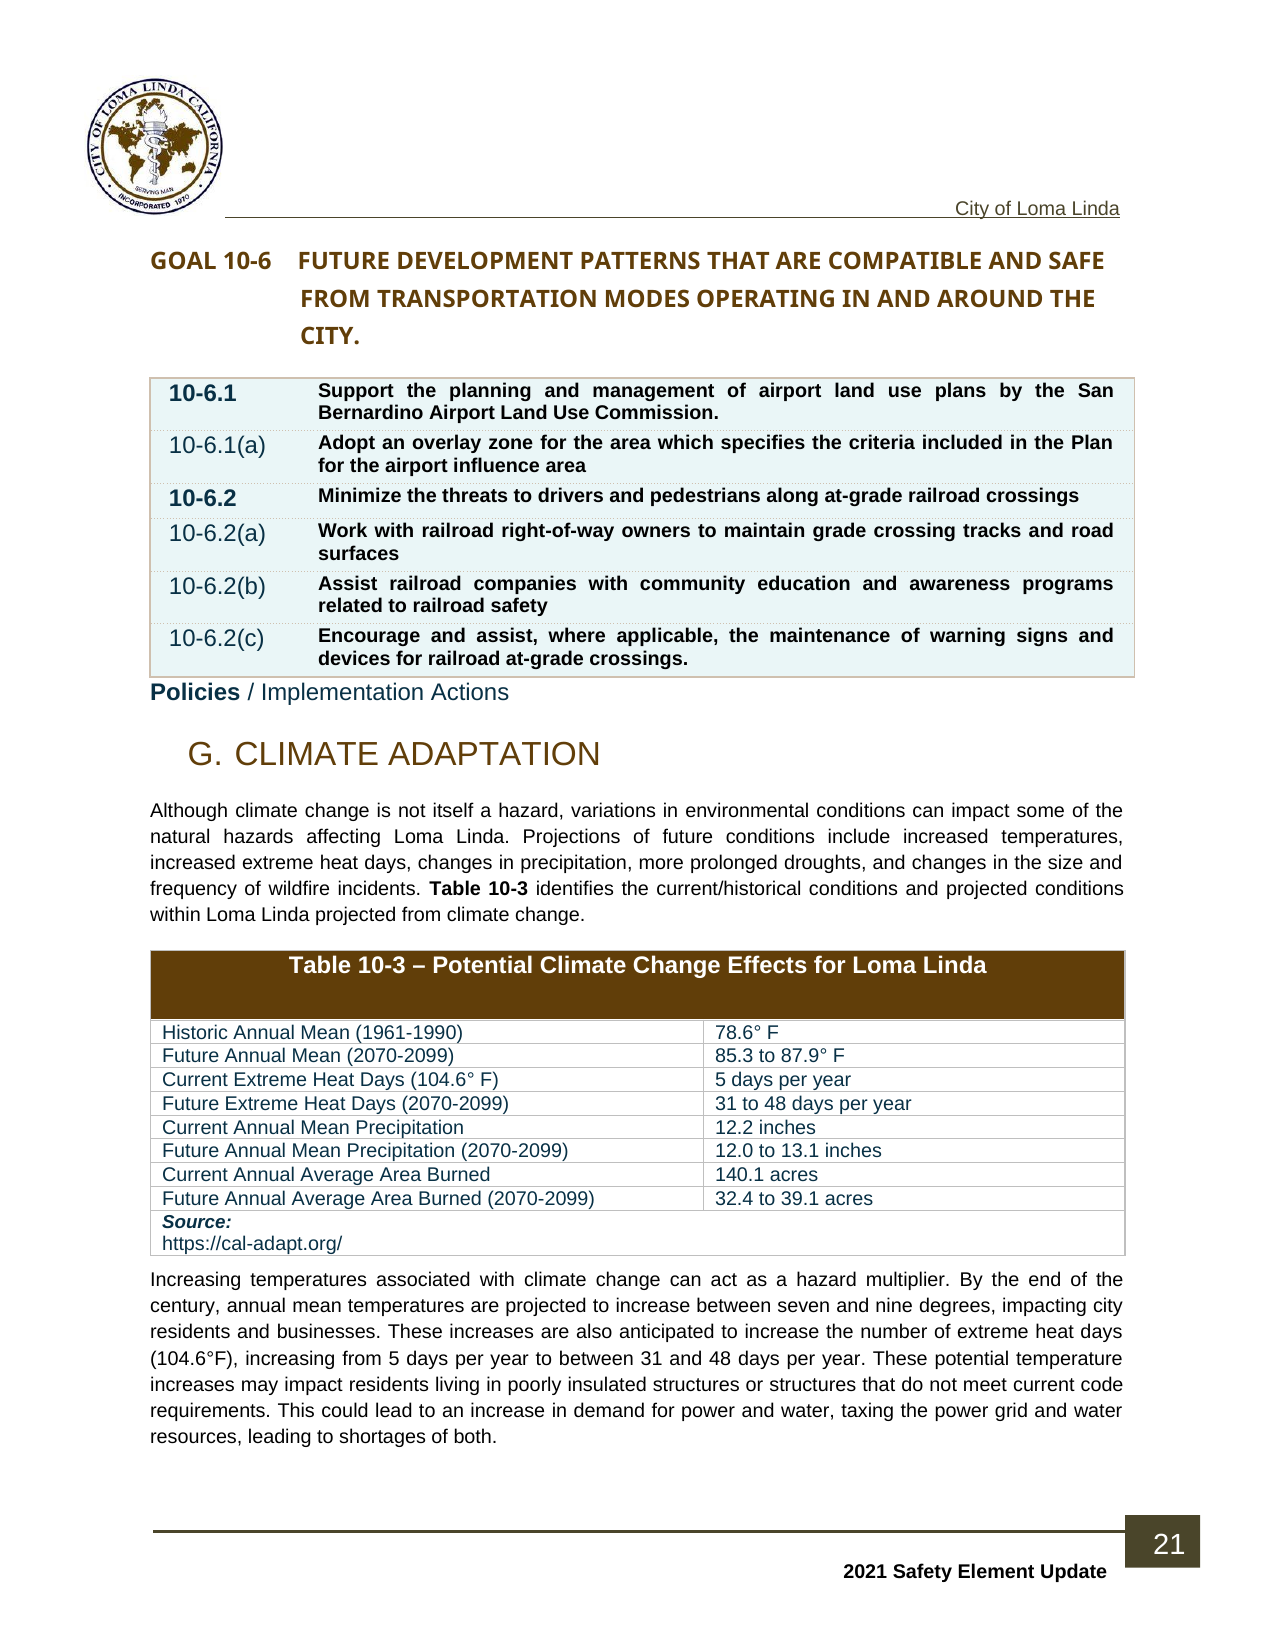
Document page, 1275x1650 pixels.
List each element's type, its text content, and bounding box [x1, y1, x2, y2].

table_cell 85.3 to 87.9° F [704, 1044, 1124, 1067]
subtitle Policies / Implementation Actions [150, 678, 1125, 705]
table_cell 10-6.2(c) [151, 623, 318, 676]
table_cell Encourage and assist, where applicable, the maintenance of warning signs and devices for railroad at-grade crossings. [318, 623, 1134, 676]
table_cell 10-6.2(b) [151, 571, 318, 623]
table_cell 140.1 acres [704, 1163, 1124, 1186]
text Although climate change is not itself a hazard, variations in environmental conditions can impact some of the natural hazards affecting Loma Linda. Projections of future conditions include increased temperatures, increased extreme heat days, changes in precipitation, more prolonged droughts, and changes in the size and frequency of wildfire incidents. Table 10-3 identifies the current/historical conditions and projected conditions within Loma Linda projected from climate change. [150, 799, 1125, 926]
text Goal 10-6 Future Development patterns that are compatible and safe from transportation modes operating in and around the City. [150, 244, 1125, 351]
table_cell 78.6° F [704, 1021, 1124, 1043]
table_cell Work with railroad right-of-way owners to maintain grade crossing tracks and road surfaces [318, 518, 1134, 571]
subtitle Climate Adaptation [187, 734, 1125, 773]
table_cell Historic Annual Mean (1961-1990) [151, 1021, 703, 1043]
table_cell Current Annual Mean Precipitation [151, 1116, 703, 1138]
table_cell Current Annual Average Area Burned [151, 1163, 703, 1186]
table_cell 12.0 to 13.1 inches [704, 1139, 1124, 1162]
table_cell Future Annual Mean Precipitation (2070-2099) [151, 1139, 703, 1162]
table_cell 10-6.2 [151, 483, 318, 518]
table_cell Assist railroad companies with community education and awareness programs related to railroad safety [318, 571, 1134, 623]
table_cell 5 days per year [704, 1068, 1124, 1091]
table_cell Minimize the threats to drivers and pedestrians along at-grade railroad crossings [318, 483, 1134, 518]
table_cell Source: https://cal-adapt.org/ [151, 1211, 1124, 1255]
table_cell Future Annual Average Area Burned (2070-2099) [151, 1187, 703, 1209]
table_header 10-6.1 [151, 379, 318, 430]
table_cell Adopt an overlay zone for the area which specifies the criteria included in the Plan for the airport influence area [318, 430, 1134, 483]
table_header Support the planning and management of airport land use plans by the San Bernardino Airport Land Use Commission. [318, 379, 1134, 430]
table_cell Future Annual Mean (2070-2099) [151, 1044, 703, 1067]
text Increasing temperatures associated with climate change can act as a hazard multiplier. By the end of the century, annual mean temperatures are projected to increase between seven and nine degrees, impacting city residents and businesses. These increases are also anticipated to increase the number of extreme heat days (104.6°F), increasing from 5 days per year to between 31 and 48 days per year. These potential temperature increases may impact residents living in poorly insulated structures or structures that do not meet current code requirements. This could lead to an increase in demand for power and water, taxing the power grid and water resources, leading to shortages of both. [150, 1268, 1125, 1447]
table_cell 10-6.1(a) [151, 430, 318, 483]
picture [84, 75, 224, 216]
table_header Table 10-3 – Potential Climate Change Effects for Loma Linda [151, 951, 1124, 1019]
table_cell Future Extreme Heat Days (2070-2099) [151, 1092, 703, 1114]
table_cell 31 to 48 days per year [704, 1092, 1124, 1114]
table_cell 10-6.2(a) [151, 518, 318, 571]
table_cell Current Extreme Heat Days (104.6° F) [151, 1068, 703, 1091]
table_cell 32.4 to 39.1 acres [704, 1187, 1124, 1209]
table_cell 12.2 inches [704, 1116, 1124, 1138]
